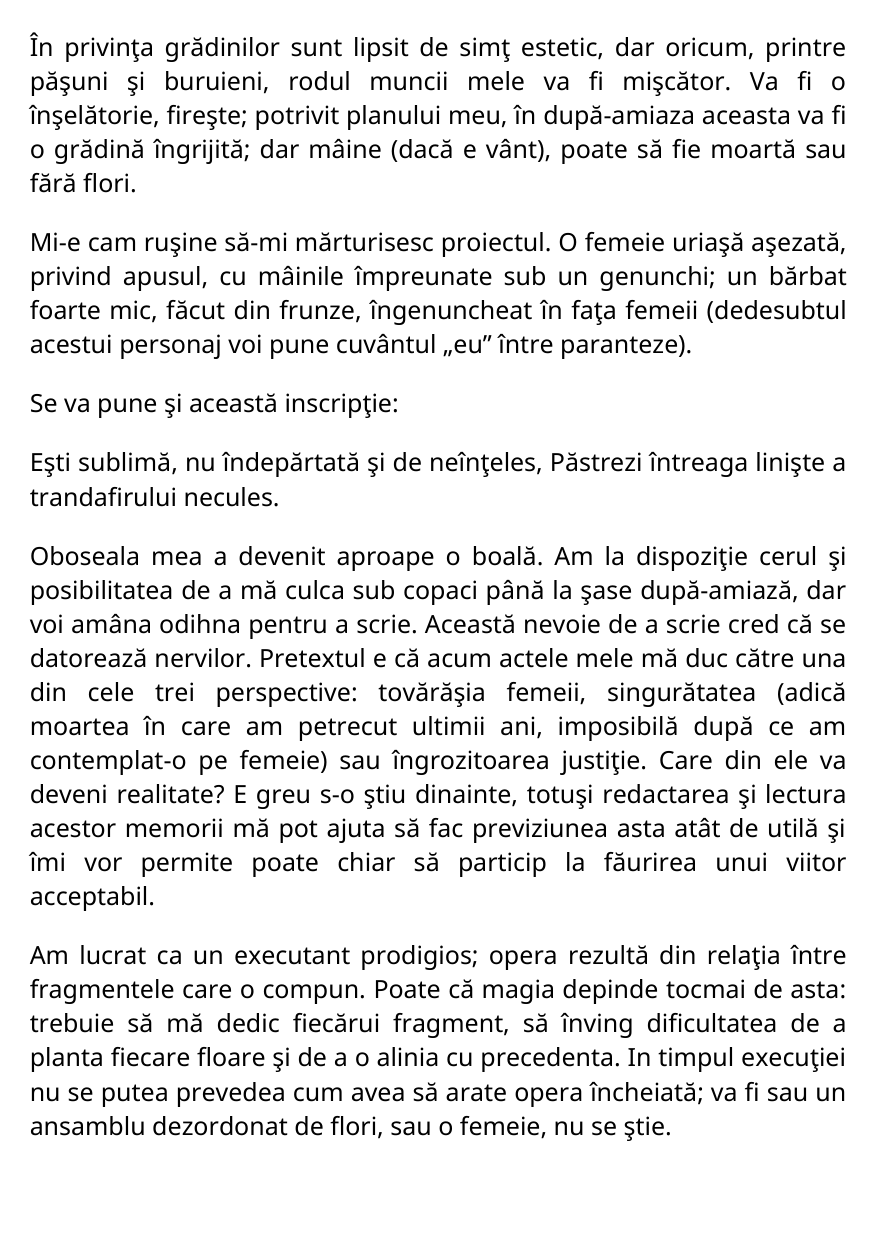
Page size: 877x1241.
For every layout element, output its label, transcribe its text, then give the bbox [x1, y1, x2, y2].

text Eşti sublimă, nu îndepărtată şi de neînţeles, Păstrezi întreaga linişte a trandafirului necules. [29, 445, 847, 513]
text Oboseala mea a devenit aproape o boală. Am la dispoziţie cerul şi posibilitatea de a mă culca sub copaci până la şase după-amiază, dar voi amâna odihna pentru a scrie. Această nevoie de a scrie cred că se datorează nervilor. Pretextul e că acum actele mele mă duc către una din cele trei perspective: tovărăşia femeii, singurătatea (adică moartea în care am petrecut ultimii ani, imposibilă după ce am contemplat-o pe femeie) sau îngrozitoarea justiţie. Care din ele va deveni realitate? E greu s-o ştiu dinainte, totuşi redactarea şi lectura acestor memorii mă pot ajuta să fac previziunea asta atât de utilă şi îmi vor permite poate chiar să particip la făurirea unui viitor acceptabil. [29, 538, 847, 913]
text Am lucrat ca un executant prodigios; opera rezultă din relaţia între fragmentele care o compun. Poate că magia depinde tocmai de asta: trebuie să mă dedic fiecărui fragment, să înving dificultatea de a planta fiecare floare şi de a o alinia cu precedenta. In timpul execuţiei nu se putea prevedea cum avea să arate opera încheiată; va fi sau un ansamblu dezordonat de flori, sau o femeie, nu se ştie. [29, 938, 847, 1142]
text Se va pune şi această inscripţie: [29, 386, 847, 420]
text În privinţa grădinilor sunt lipsit de simţ estetic, dar oricum, printre păşuni şi buruieni, rodul muncii mele va fi mişcător. Va fi o înşelătorie, fireşte; potrivit planului meu, în după-amiaza aceasta va fi o grădină îngrijită; dar mâine (dacă e vânt), poate să fie moartă sau fără flori. [29, 29, 847, 200]
text Mi-e cam ruşine să-mi mărturisesc proiectul. O femeie uriaşă aşezată, privind apusul, cu mâinile împreunate sub un genunchi; un bărbat foarte mic, făcut din frunze, îngenuncheat în faţa femeii (dedesubtul acestui personaj voi pune cuvântul „eu” între paranteze). [29, 225, 847, 361]
